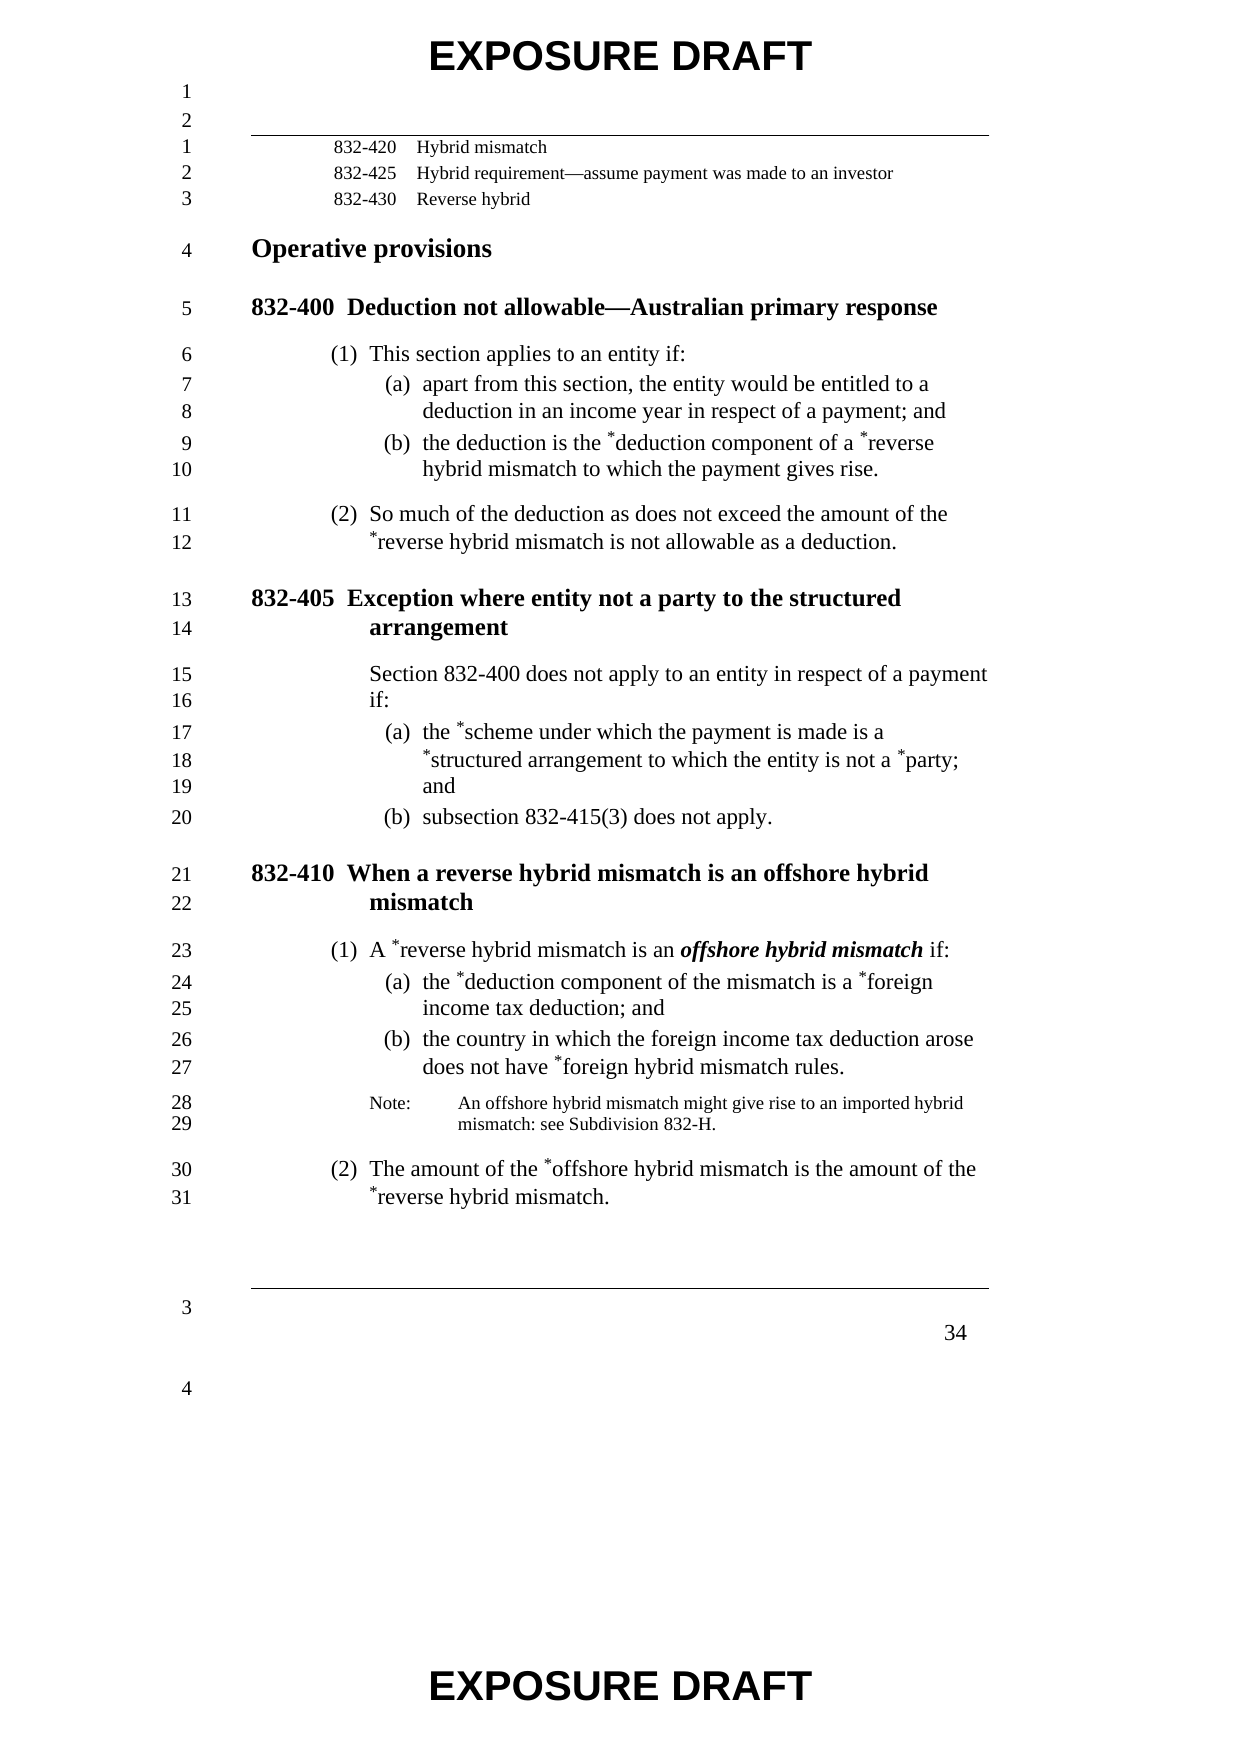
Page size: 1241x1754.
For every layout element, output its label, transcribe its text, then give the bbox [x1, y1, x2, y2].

text Operative provisions [251, 232, 989, 263]
text (b) the deduction is the *deduction component of a *reverse hybrid mismatch to which the payment gives rise. [251, 427, 989, 481]
text (1) A *reverse hybrid mismatch is an offshore hybrid mismatch if: [251, 934, 989, 962]
text 832-405 Exception where entity not a party to the structured arrangement [251, 583, 989, 641]
text 832-400 Deduction not allowable—Australian primary response [251, 292, 989, 321]
text (1) This section applies to an entity if: [251, 340, 989, 366]
text (a) the *scheme under which the payment is made is a *structured arrangement to which the entity is not a *party; and [251, 717, 989, 799]
text (a) apart from this section, the entity would be entitled to a deduction in an income year in respect of a payment; and [251, 370, 989, 423]
text (b) subsection 832-415(3) does not apply. [251, 803, 989, 829]
text Section 832-400 does not apply to an entity in respect of a payment if: [251, 660, 989, 712]
text 832-410 When a reverse hybrid mismatch is an offshore hybrid mismatch [251, 858, 989, 916]
text Note: An offshore hybrid mismatch might give rise to an imported hybrid mismatch: see Subdivision 832-H. [369, 1092, 989, 1135]
text (a) the *deduction component of the mismatch is a *foreign income tax deduction; and [251, 967, 989, 1021]
text (b) the country in which the foreign income tax deduction arose does not have *foreign hybrid mismatch rules. [251, 1025, 989, 1079]
text (2) The amount of the *offshore hybrid mismatch is the amount of the *reverse hybrid mismatch. [251, 1154, 989, 1209]
text 832-430 Reverse hybrid [334, 188, 989, 209]
text (2) So much of the deduction as does not exceed the amount of the *reverse hybrid mismatch is not allowable as a deduction. [251, 500, 989, 554]
text 832-420 Hybrid mismatch [334, 136, 989, 158]
text 832-425 Hybrid requirement—assume payment was made to an investor [334, 162, 989, 183]
